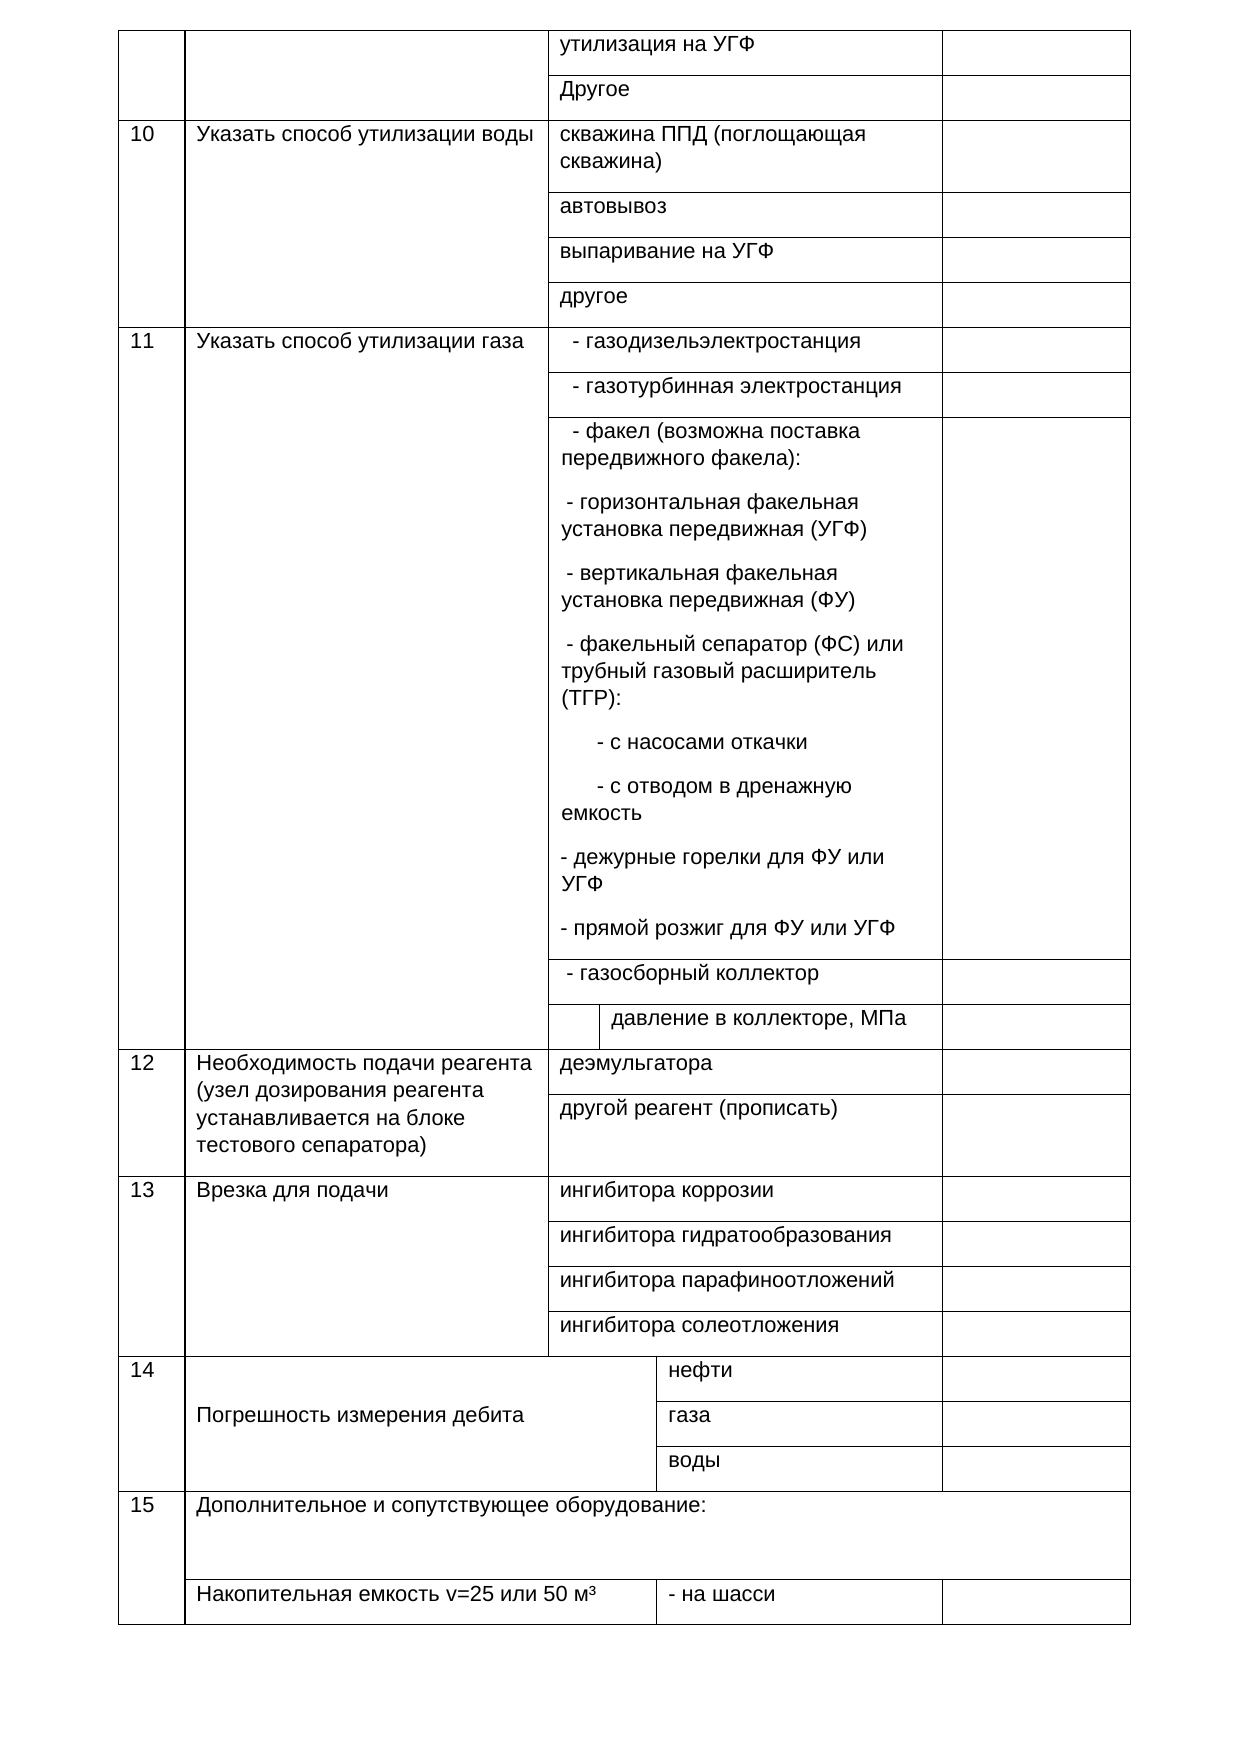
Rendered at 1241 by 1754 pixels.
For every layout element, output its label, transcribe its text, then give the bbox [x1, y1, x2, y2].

table_cell 10 [119, 121, 184, 327]
table_cell другое [549, 283, 942, 327]
table_cell Погрешность измерения дебита [186, 1357, 656, 1491]
table_cell ингибитора парафиноотложений [549, 1267, 942, 1311]
table_cell [549, 1005, 599, 1049]
table_cell 14 [119, 1357, 184, 1491]
table_cell другой реагент (прописать) [549, 1095, 942, 1176]
table_cell давление в коллекторе, МПа [600, 1005, 942, 1049]
table_cell Дополнительное и сопутствующее оборудование: [186, 1492, 1130, 1579]
table_cell [943, 76, 1130, 119]
table_cell [943, 328, 1130, 372]
table_cell [943, 31, 1130, 74]
table_cell [943, 193, 1130, 237]
table_cell воды [657, 1447, 942, 1491]
table_cell [943, 960, 1130, 1004]
table_cell 12 [119, 1050, 184, 1176]
table_cell - газосборный коллектор [549, 960, 942, 1004]
table_cell 11 [119, 328, 184, 1049]
table_cell ингибитора гидратообразования [549, 1222, 942, 1266]
table_cell - на шасси [657, 1580, 942, 1624]
table_cell [943, 121, 1130, 192]
table_cell ингибитора солеотложения [549, 1312, 942, 1356]
table_cell [943, 1177, 1130, 1221]
table_cell - факел (возможна поставка передвижного факела): - горизонтальная факельная установка передвижная (УГФ) - вертикальная факельная установка передвижная (ФУ) - факельный сепаратор (ФС) или трубный газовый расширитель (ТГР): - с насосами откачки - с отводом в дренажную емкость - дежурные горелки для ФУ или УГФ - прямой розжиг для ФУ или УГФ [549, 418, 942, 959]
table_cell [943, 1222, 1130, 1266]
table_cell деэмульгатора [549, 1050, 942, 1094]
table_cell [943, 1005, 1130, 1049]
table_cell Другое [549, 76, 942, 119]
table_cell [943, 238, 1130, 282]
table_cell Врезка для подачи [186, 1177, 548, 1356]
table_cell газа [657, 1402, 942, 1446]
table_cell - газодизельэлектростанция [549, 328, 942, 372]
table_cell [943, 1050, 1130, 1094]
table_cell [943, 283, 1130, 327]
table_cell [943, 1447, 1130, 1491]
table_cell Указать способ утилизации газа [186, 328, 548, 1049]
table_cell [943, 373, 1130, 417]
table_cell Указать способ утилизации воды [186, 121, 548, 327]
table_cell ингибитора коррозии [549, 1177, 942, 1221]
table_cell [186, 1580, 656, 1624]
table_cell скважина ППД (поглощающая скважина) [549, 121, 942, 192]
table_cell утилизация на УГФ [549, 31, 942, 74]
table_cell 13 [119, 1177, 184, 1356]
table_cell [943, 1095, 1130, 1176]
table_cell [943, 418, 1130, 959]
table_cell нефти [657, 1357, 942, 1401]
table_cell автовывоз [549, 193, 942, 237]
table_cell [943, 1357, 1130, 1401]
table_cell - газотурбинная электростанция [549, 373, 942, 417]
table_cell Необходимость подачи реагента (узел дозирования реагента устанавливается на блоке тестового сепаратора) [186, 1050, 548, 1176]
table_cell [943, 1267, 1130, 1311]
table_cell [943, 1312, 1130, 1356]
table_cell [943, 1580, 1130, 1624]
table_cell выпаривание на УГФ [549, 238, 942, 282]
table_cell [943, 1402, 1130, 1446]
table_cell 15 [119, 1492, 184, 1624]
